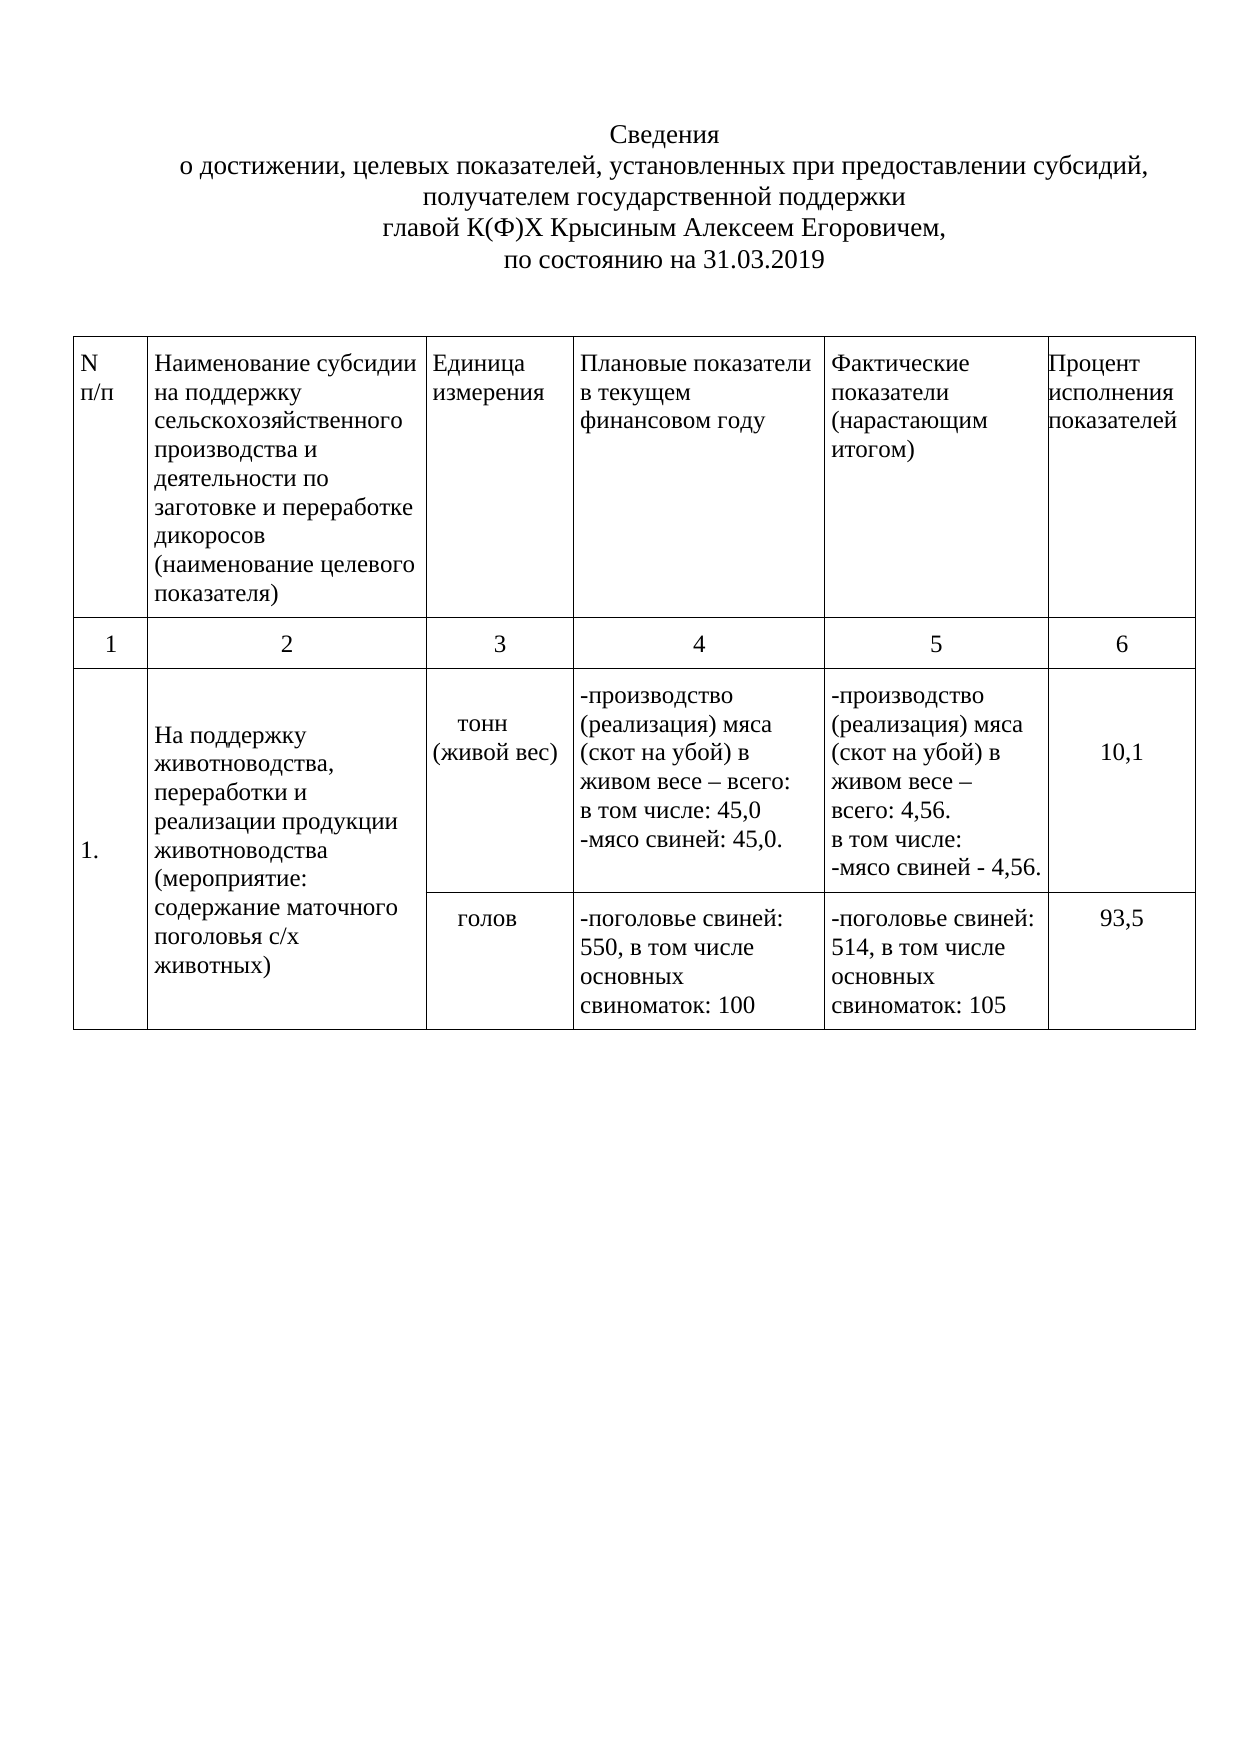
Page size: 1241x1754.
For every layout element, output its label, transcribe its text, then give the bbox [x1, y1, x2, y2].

table_cell 1. [74, 669, 147, 1029]
table_header N п/п [74, 337, 147, 617]
title главой К(Ф)Х Крысиным Алексеем Егоровичем, [177, 212, 1152, 243]
table_cell -поголовье свиней: 550, в том числе основных свиноматок: 100 [574, 893, 824, 1029]
table_cell 6 [1049, 618, 1195, 668]
table_cell 4 [574, 618, 824, 668]
table_cell голов [427, 893, 573, 1029]
table_cell 93,5 [1049, 893, 1195, 1029]
title о достижении, целевых показателей, установленных при предоставлении субсидий, [177, 149, 1152, 180]
title по состоянию на 31.03.2019 [177, 243, 1152, 274]
table_cell -поголовье свиней: 514, в том числе основных свиноматок: 105 [825, 893, 1048, 1029]
table_cell -производство (реализация) мяса (скот на убой) в живом весе – всего: в том числе: 45,0 -мясо свиней: 45,0. [574, 669, 824, 892]
title Сведения [177, 118, 1152, 149]
table_cell 1 [74, 618, 147, 668]
table_cell 5 [825, 618, 1048, 668]
table_cell тонн (живой вес) [427, 669, 573, 892]
title получателем государственной поддержки [177, 180, 1152, 212]
table_cell На поддержку животноводства, переработки и реализации продукции животноводства (мероприятие: содержание маточного поголовья с/х животных) [148, 669, 426, 1029]
table_header Фактические показатели (нарастающим итогом) [825, 337, 1048, 617]
table_header Наименование субсидии на поддержку сельскохозяйственного производства и деятельности по заготовке и переработке дикоросов (наименование целевого показателя) [148, 337, 426, 617]
table_header Процент исполнения показателей [1049, 337, 1195, 617]
table_cell 3 [427, 618, 573, 668]
table_cell 10,1 [1049, 669, 1195, 892]
table_cell 2 [148, 618, 426, 668]
table_cell -производство (реализация) мяса (скот на убой) в живом весе – всего: 4,56. в том числе: -мясо свиней - 4,56. [825, 669, 1048, 892]
table_header Плановые показатели в текущем финансовом году [574, 337, 824, 617]
table_header Единица измерения [427, 337, 573, 617]
